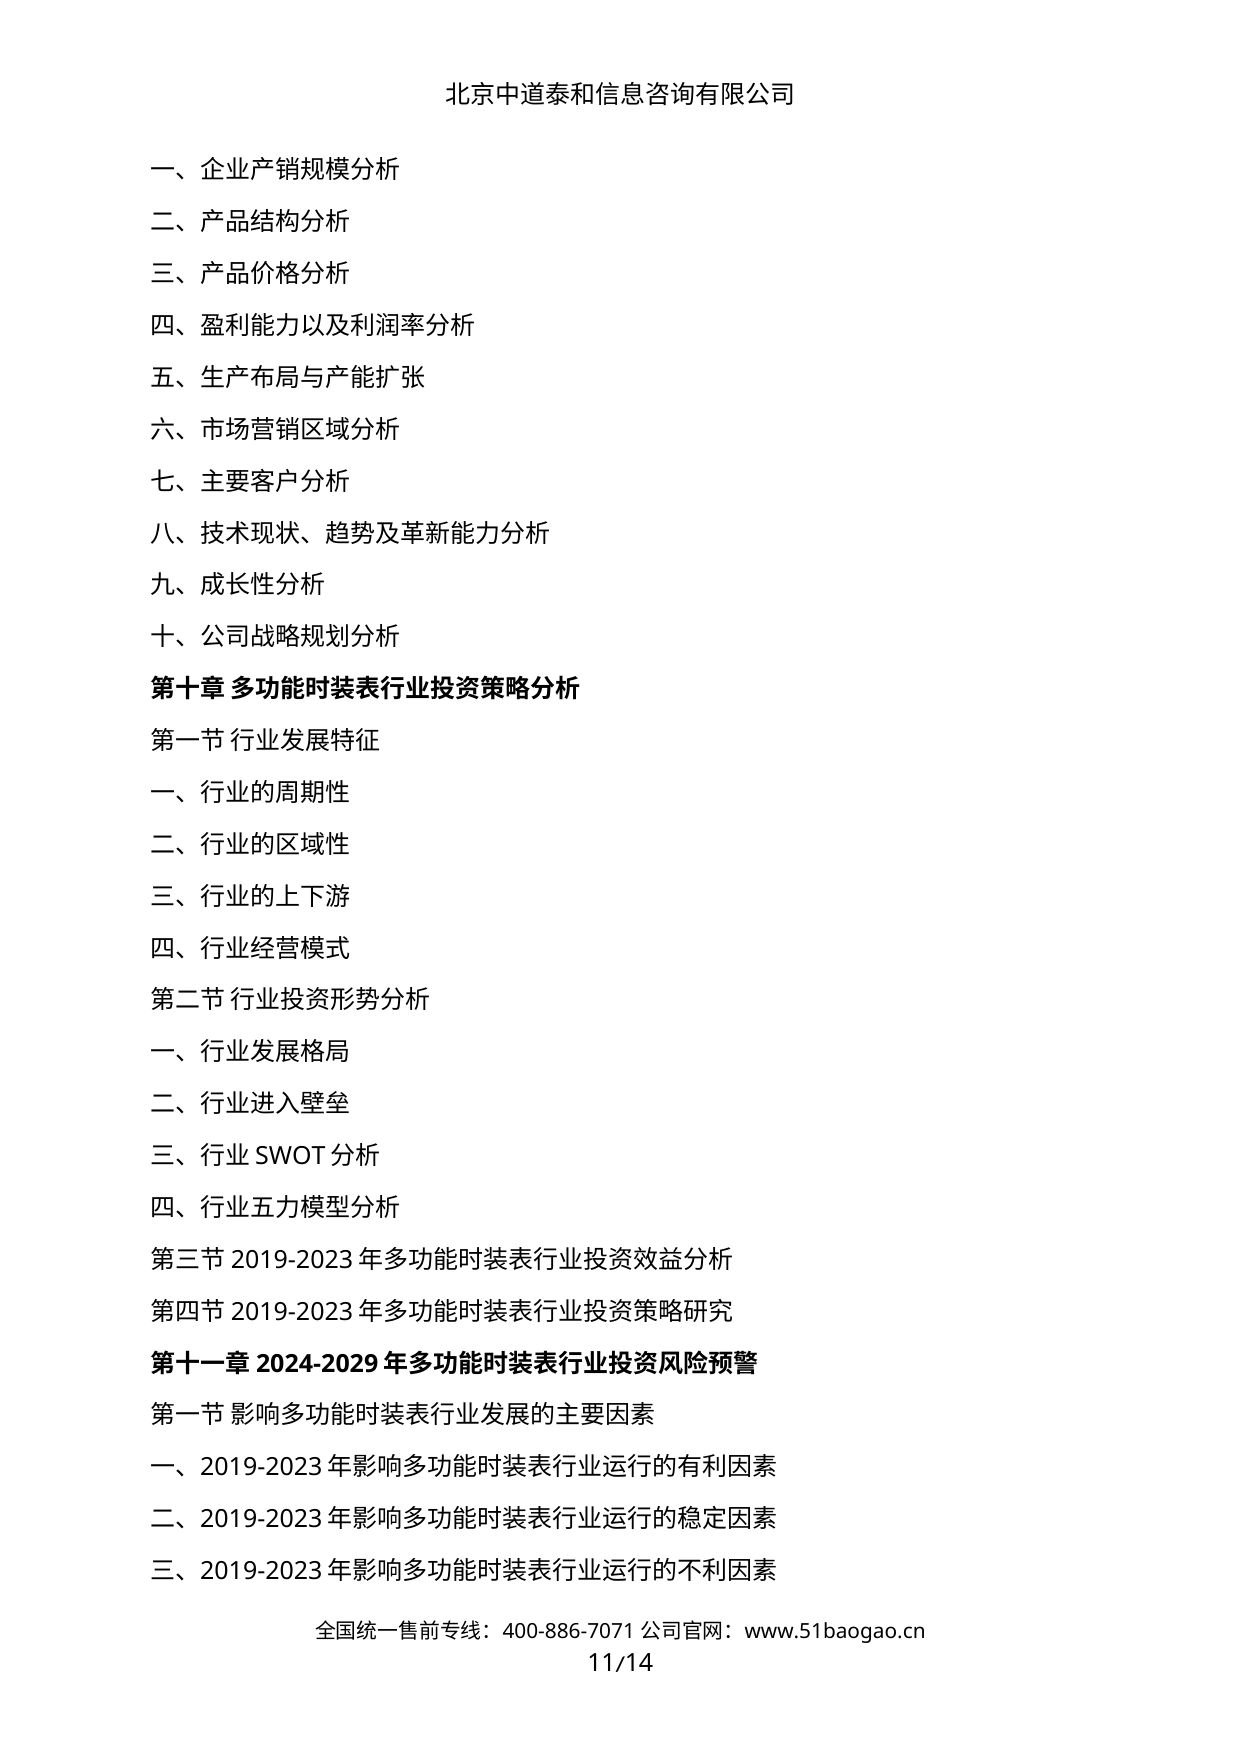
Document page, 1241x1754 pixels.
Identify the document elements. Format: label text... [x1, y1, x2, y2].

text 六、市场营销区域分析 [150, 409, 1090, 446]
text 第一节 影响多功能时装表行业发展的主要因素 [150, 1395, 1090, 1431]
text 五、生产布局与产能扩张 [150, 357, 1090, 394]
text 八、技术现状、趋势及革新能力分析 [150, 513, 1090, 549]
text 二、行业进入壁垒 [150, 1084, 1090, 1120]
text 一、企业产销规模分析 [150, 150, 1090, 186]
text 第一节 行业发展特征 [150, 721, 1090, 757]
text 第三节 2019-2023年多功能时装表行业投资效益分析 [150, 1239, 1090, 1276]
text 一、行业发展格局 [150, 1032, 1090, 1068]
text 二、2019-2023年影响多功能时装表行业运行的稳定因素 [150, 1499, 1090, 1535]
text 九、成长性分析 [150, 565, 1090, 601]
text 第四节 2019-2023年多功能时装表行业投资策略研究 [150, 1291, 1090, 1327]
text 三、行业SWOT分析 [150, 1136, 1090, 1172]
text 四、行业经营模式 [150, 928, 1090, 964]
text 第二节 行业投资形势分析 [150, 980, 1090, 1016]
text 一、行业的周期性 [150, 772, 1090, 809]
text 三、产品价格分析 [150, 254, 1090, 290]
text 四、盈利能力以及利润率分析 [150, 306, 1090, 342]
text 第十一章 2024-2029年多功能时装表行业投资风险预警 [150, 1343, 1090, 1379]
text 二、行业的区域性 [150, 824, 1090, 861]
text 十、公司战略规划分析 [150, 617, 1090, 653]
text 三、行业的上下游 [150, 876, 1090, 912]
text 一、2019-2023年影响多功能时装表行业运行的有利因素 [150, 1447, 1090, 1483]
text 二、产品结构分析 [150, 202, 1090, 238]
text 四、行业五力模型分析 [150, 1187, 1090, 1224]
text 七、主要客户分析 [150, 461, 1090, 497]
text 第十章 多功能时装表行业投资策略分析 [150, 669, 1090, 705]
text 三、2019-2023年影响多功能时装表行业运行的不利因素 [150, 1551, 1090, 1587]
